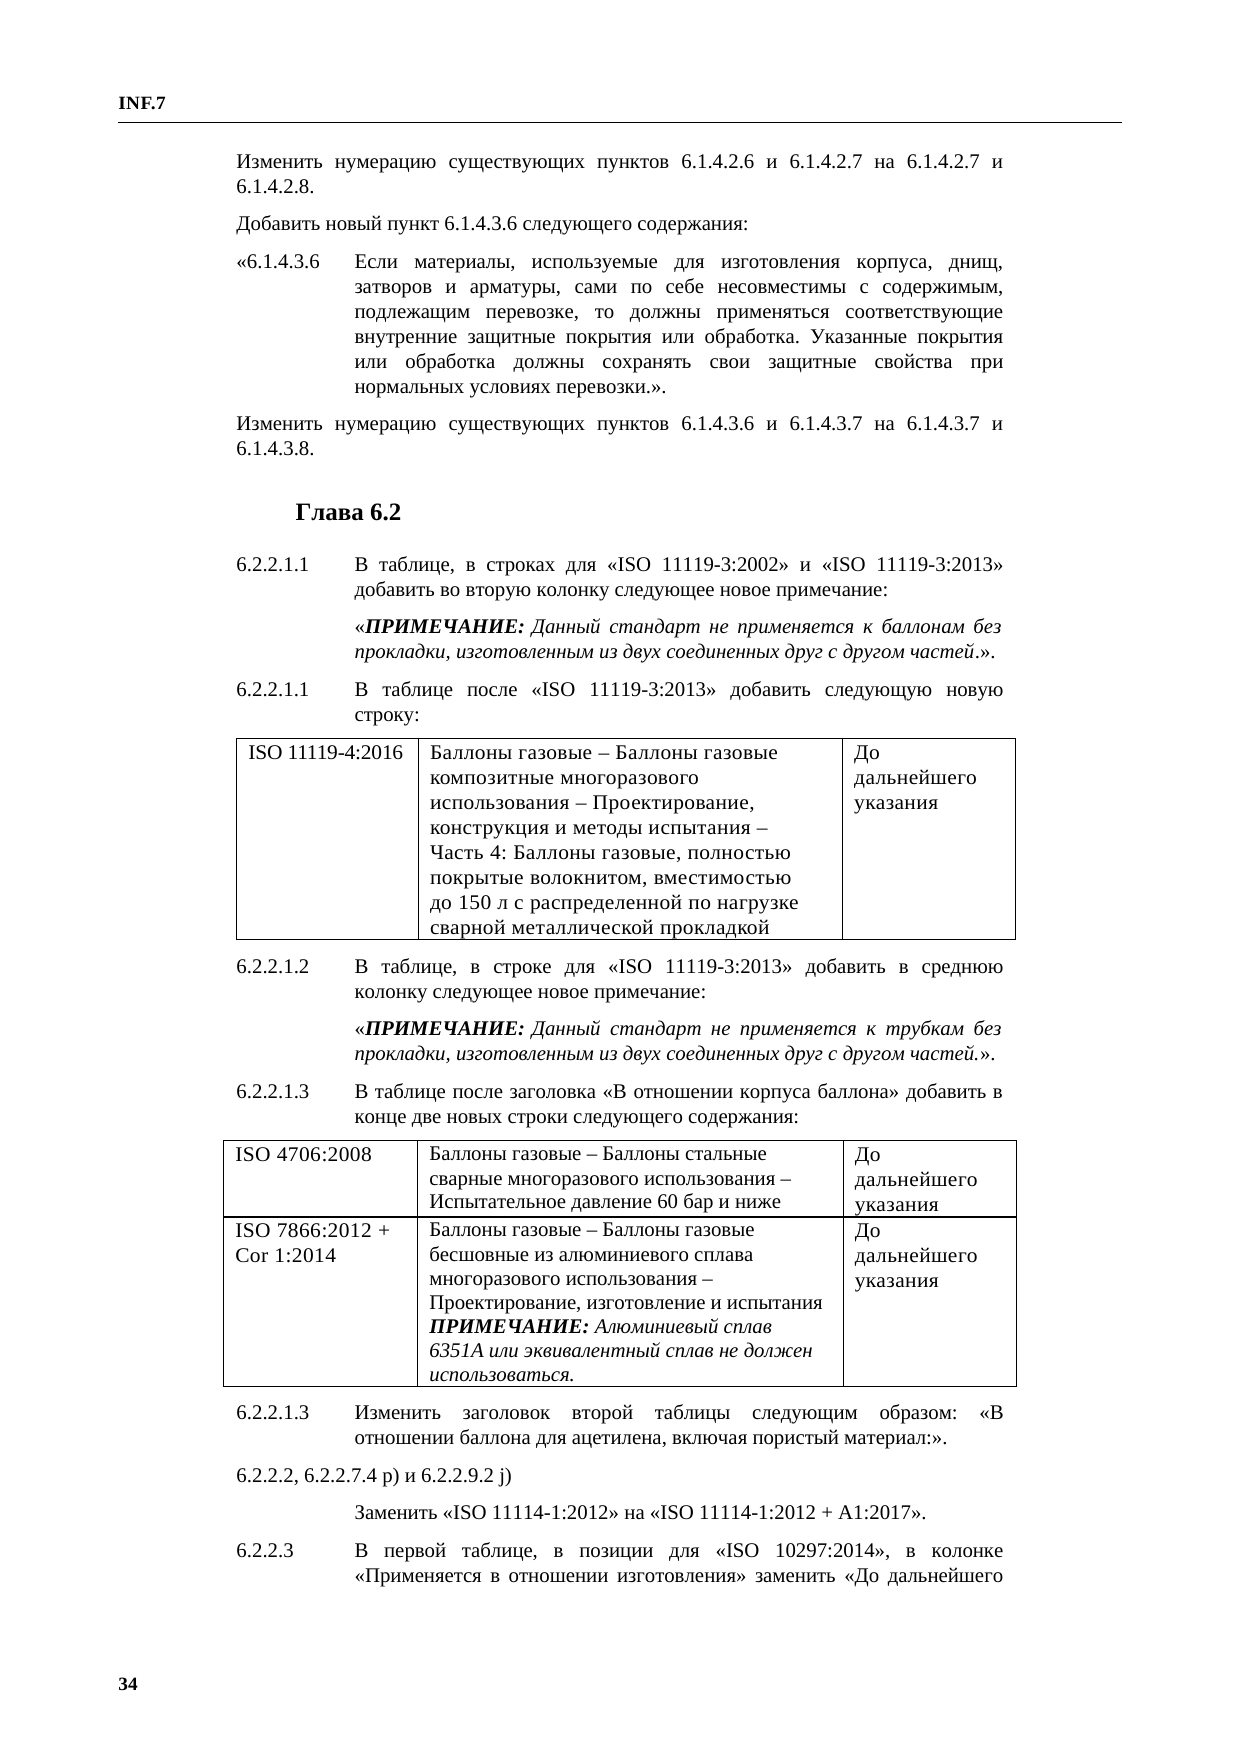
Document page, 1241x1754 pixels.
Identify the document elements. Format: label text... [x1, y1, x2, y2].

text Заменить «ISO 11114-1:2012» на «ISO 11114-1:2012 + A1:2017». [236, 1499, 1004, 1524]
table_header ISO 11119-4:2016 [237, 739, 418, 939]
text Изменить нумерацию существующих пунктов 6.1.4.2.6 и 6.1.4.2.7 на 6.1.4.2.7 и 6.1.4.2.8. [236, 148, 1004, 198]
text Глава 6.2 [118, 498, 1004, 526]
text «ПРИМЕЧАНИЕ: Данный стандарт не применяется к баллонам без прокладки, изготовленным из двух соединенных друг с другом частей.». [354, 613, 1004, 663]
text 6.2.2.1.1 В таблице после «ISO 11119-3:2013» добавить следующую новую строку: [236, 676, 1004, 726]
text «6.1.4.3.6 Если материалы, используемые для изготовления корпуса, днищ, затворов и арматуры, сами по себе несовместимы с содержимым, подлежащим перевозке, то должны применяться соответствующие внутренние защитные покрытия или обработка. Указанные покрытия или обработка должны сохранять свои защитные свойства при нормальных условиях перевозки.». [236, 248, 1004, 398]
table_header ISO 4706:2008 [224, 1141, 417, 1216]
text 6.2.2.1.3 Изменить заголовок второй таблицы следующим образом: «В отношении баллона для ацетилена, включая пористый материал:». [236, 1399, 1004, 1449]
table_cell До дальнейшего указания [844, 1218, 1016, 1386]
text Добавить новый пункт 6.1.4.3.6 следующего содержания: [236, 210, 1004, 235]
text «ПРИМЕЧАНИЕ: Данный стандарт не применяется к трубкам без прокладки, изготовленным из двух соединенных друг с другом частей.». [354, 1015, 1004, 1065]
table_header До дальнейшего указания [844, 1141, 1016, 1216]
table_header Баллоны газовые – Баллоны стальные сварные многоразового использования – Испытательное давление 60 бар и ниже [418, 1141, 843, 1216]
table_cell ISO 7866:2012 + Cor 1:2014 [224, 1218, 417, 1386]
text 6.2.2.1.2 В таблице, в строке для «ISO 11119-3:2013» добавить в среднюю колонку следующее новое примечание: [236, 953, 1004, 1003]
table_header Баллоны газовые – Баллоны газовые композитные многоразового использования – Проектирование, конструкция и методы испытания – Часть 4: Баллоны газовые, полностью покрытые волокнитом, вместимостью до 150 л с распределенной по нагрузке сварной металлической прокладкой [419, 739, 842, 939]
text 6.2.2.1.1 В таблице, в строках для «ISO 11119-3:2002» и «ISO 11119-3:2013» добавить во вторую колонку следующее новое примечание: [236, 551, 1004, 601]
table_cell Баллоны газовые – Баллоны газовые бесшовные из алюминиевого сплава многоразового использования – Проектирование, изготовление и испытания ПРИМЕЧАНИЕ: Алюминиевый сплав 6351А или эквивалентный сплав не должен использоваться. [418, 1218, 843, 1386]
table_header До дальнейшего указания [843, 739, 1015, 939]
text 6.2.2.1.3 В таблице после заголовка «В отношении корпуса баллона» добавить в конце две новых строки следующего содержания: [236, 1078, 1004, 1128]
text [236, 1537, 1004, 1587]
text 6.2.2.2, 6.2.2.7.4 p) и 6.2.2.9.2 j) [236, 1462, 1004, 1487]
text Изменить нумерацию существующих пунктов 6.1.4.3.6 и 6.1.4.3.7 на 6.1.4.3.7 и 6.1.4.3.8. [236, 410, 1004, 460]
